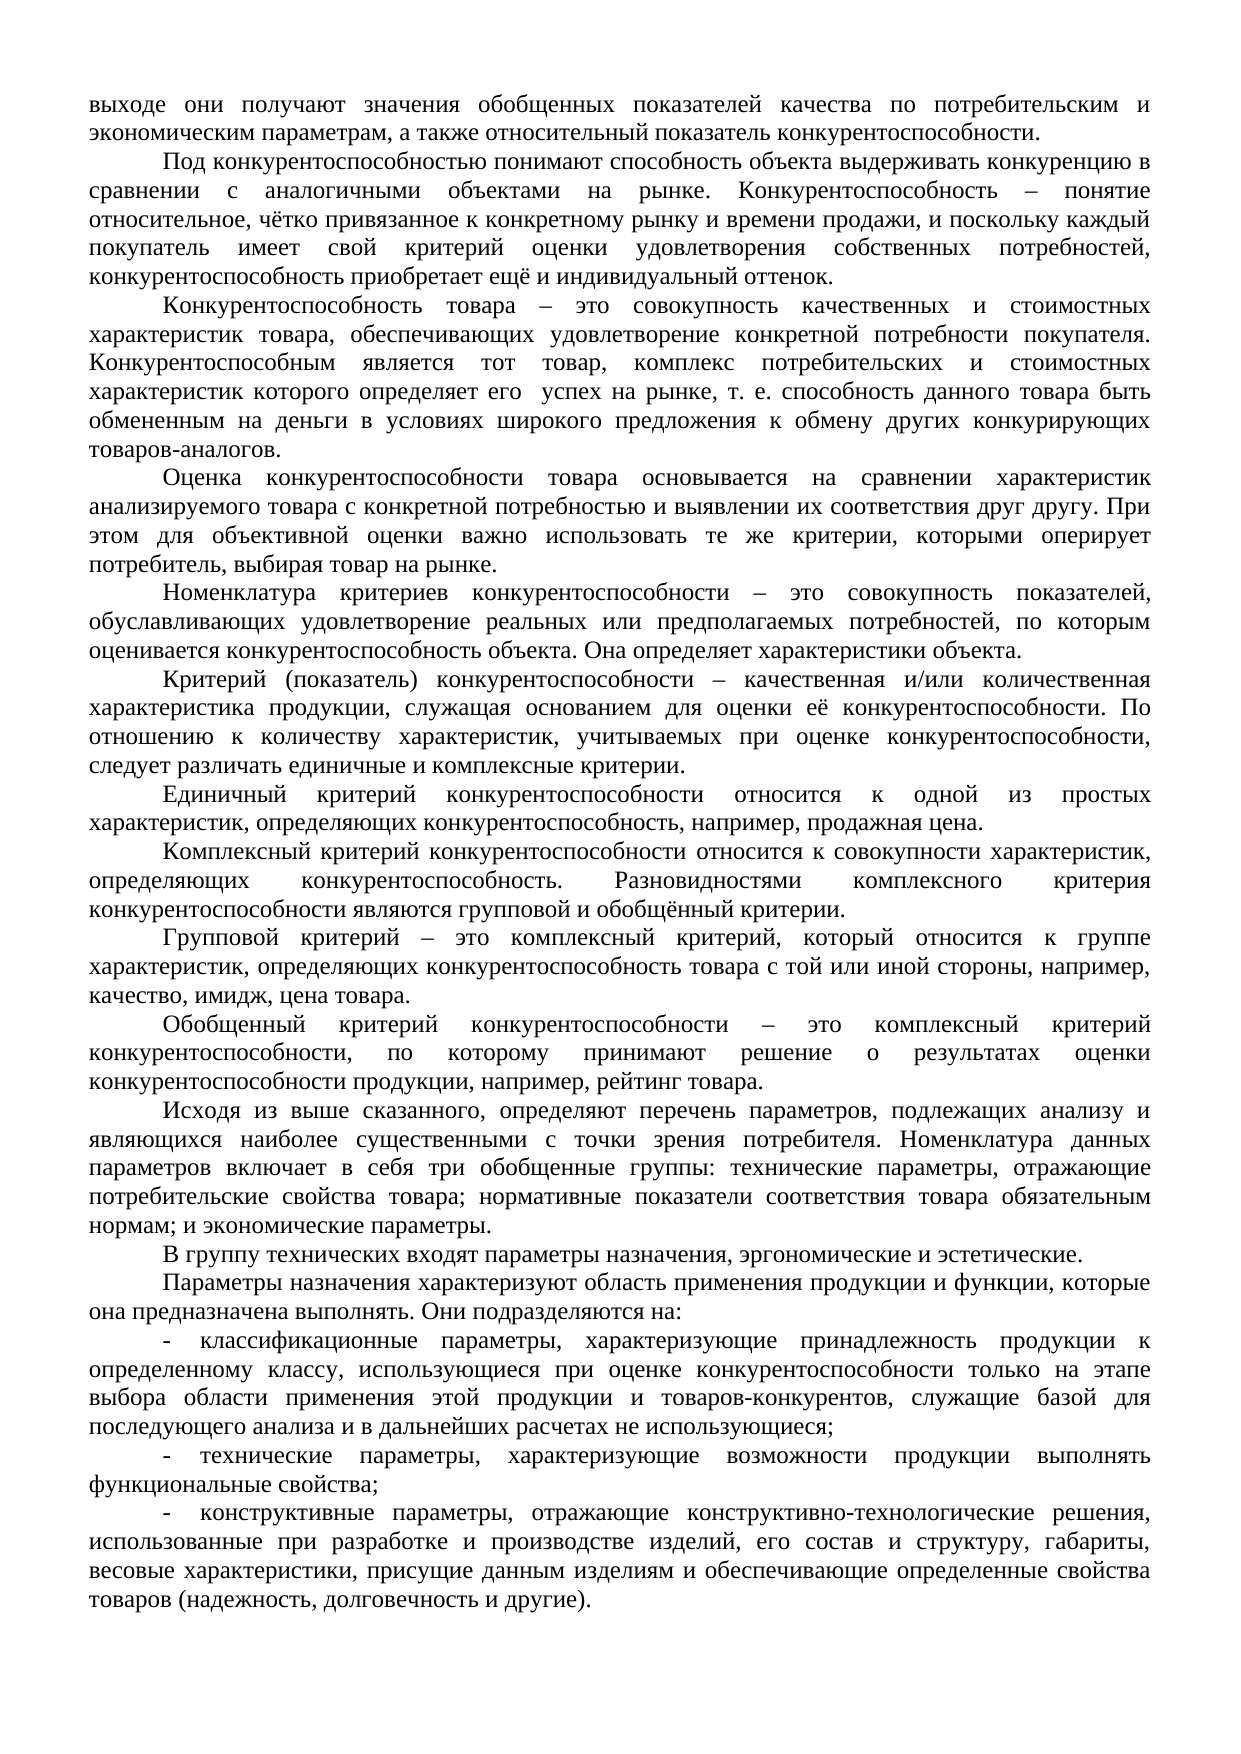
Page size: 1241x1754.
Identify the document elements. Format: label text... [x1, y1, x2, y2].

text Оценка конкурентоспособности товара основывается на сравнении характеристик анализируемого товара с конкретной потребностью и выявлении их соответствия друг другу. При этом для объективной оценки важно использовать те же критерии, которыми оперирует потребитель, выбирая товар на рынке. [89, 462, 1152, 577]
list классификационные параметры, характеризующие принадлежность продукции к определенному классу, использующиеся при оценке конкурентоспособности только на этапе выбора области применения этой продукции и товаров-конкурентов, служащие базой для последующего анализа и в дальнейших расчетах не использующиеся; [89, 1325, 1152, 1440]
text Обобщенный критерий конкурентоспособности – это комплексный критерий конкурентоспособности, по которому принимают решение о результатах оценки конкурентоспособности продукции, например, рейтинг товара. [89, 1009, 1152, 1095]
text Параметры назначения характеризуют область применения продукции и функции, которые она предназначена выполнять. Они подразделяются на: [89, 1267, 1152, 1325]
text В группу технических входят параметры назначения, эргономические и эстетические. [89, 1239, 1152, 1267]
text Единичный критерий конкурентоспособности относится к одной из простых характеристик, определяющих конкурентоспособность, например, продажная цена. [89, 779, 1152, 836]
text Номенклатура критериев конкурентоспособности – это совокупность показателей, обуславливающих удовлетворение реальных или предполагаемых потребностей, по которым оценивается конкурентоспособность объекта. Она определяет характеристики объекта. [89, 577, 1152, 664]
text Под конкурентоспособностью понимают способность объекта выдерживать конкуренцию в сравнении с аналогичными объектами на рынке. Конкурентоспособность – понятие относительное, чётко привязанное к конкретному рынку и времени продажи, и поскольку каждый покупатель имеет свой критерий оценки удовлетворения собственных потребностей, конкурентоспособность приобретает ещё и индивидуальный оттенок. [89, 146, 1152, 290]
list технические параметры, характеризующие возможности продукции выполнять функциональные свойства; [89, 1440, 1152, 1497]
text Конкурентоспособность товара – это совокупность качественных и стоимостных характеристик товара, обеспечивающих удовлетворение конкретной потребности покупателя. Конкурентоспособным является тот товар, комплекс потребительских и стоимостных характеристик которого определяет его успех на рынке, т. е. способность данного товара быть обмененным на деньги в условиях широкого предложения к обмену других конкурирующих товаров-аналогов. [89, 290, 1152, 462]
text Комплексный критерий конкурентоспособности относится к совокупности характеристик, определяющих конкурентоспособность. Разновидностями комплексного критерия конкурентоспособности являются групповой и обобщённый критерии. [89, 836, 1152, 922]
text Групповой критерий – это комплексный критерий, который относится к группе характеристик, определяющих конкурентоспособность товара с той или иной стороны, например, качество, имидж, цена товара. [89, 922, 1152, 1009]
text Исходя из выше сказанного, определяют перечень параметров, подлежащих анализу и являющихся наиболее существенными с точки зрения потребителя. Номенклатура данных параметров включает в себя три обобщенные группы: технические параметры, отражающие потребительские свойства товара; нормативные показатели соответствия товара обязательным нормам; и экономические параметры. [89, 1095, 1152, 1239]
list конструктивные параметры, отражающие конструктивно-технологические решения, использованные при разработке и производстве изделий, его состав и структуру, габариты, весовые характеристики, присущие данным изделиям и обеспечивающие определенные свойства товаров (надежность, долговечность и другие). [89, 1497, 1152, 1612]
text Критерий (показатель) конкурентоспособности – качественная и/или количественная характеристика продукции, служащая основанием для оценки её конкурентоспособности. По отношению к количеству характеристик, учитываемых при оценке конкурентоспособности, следует различать единичные и комплексные критерии. [89, 664, 1152, 779]
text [89, 89, 1152, 146]
